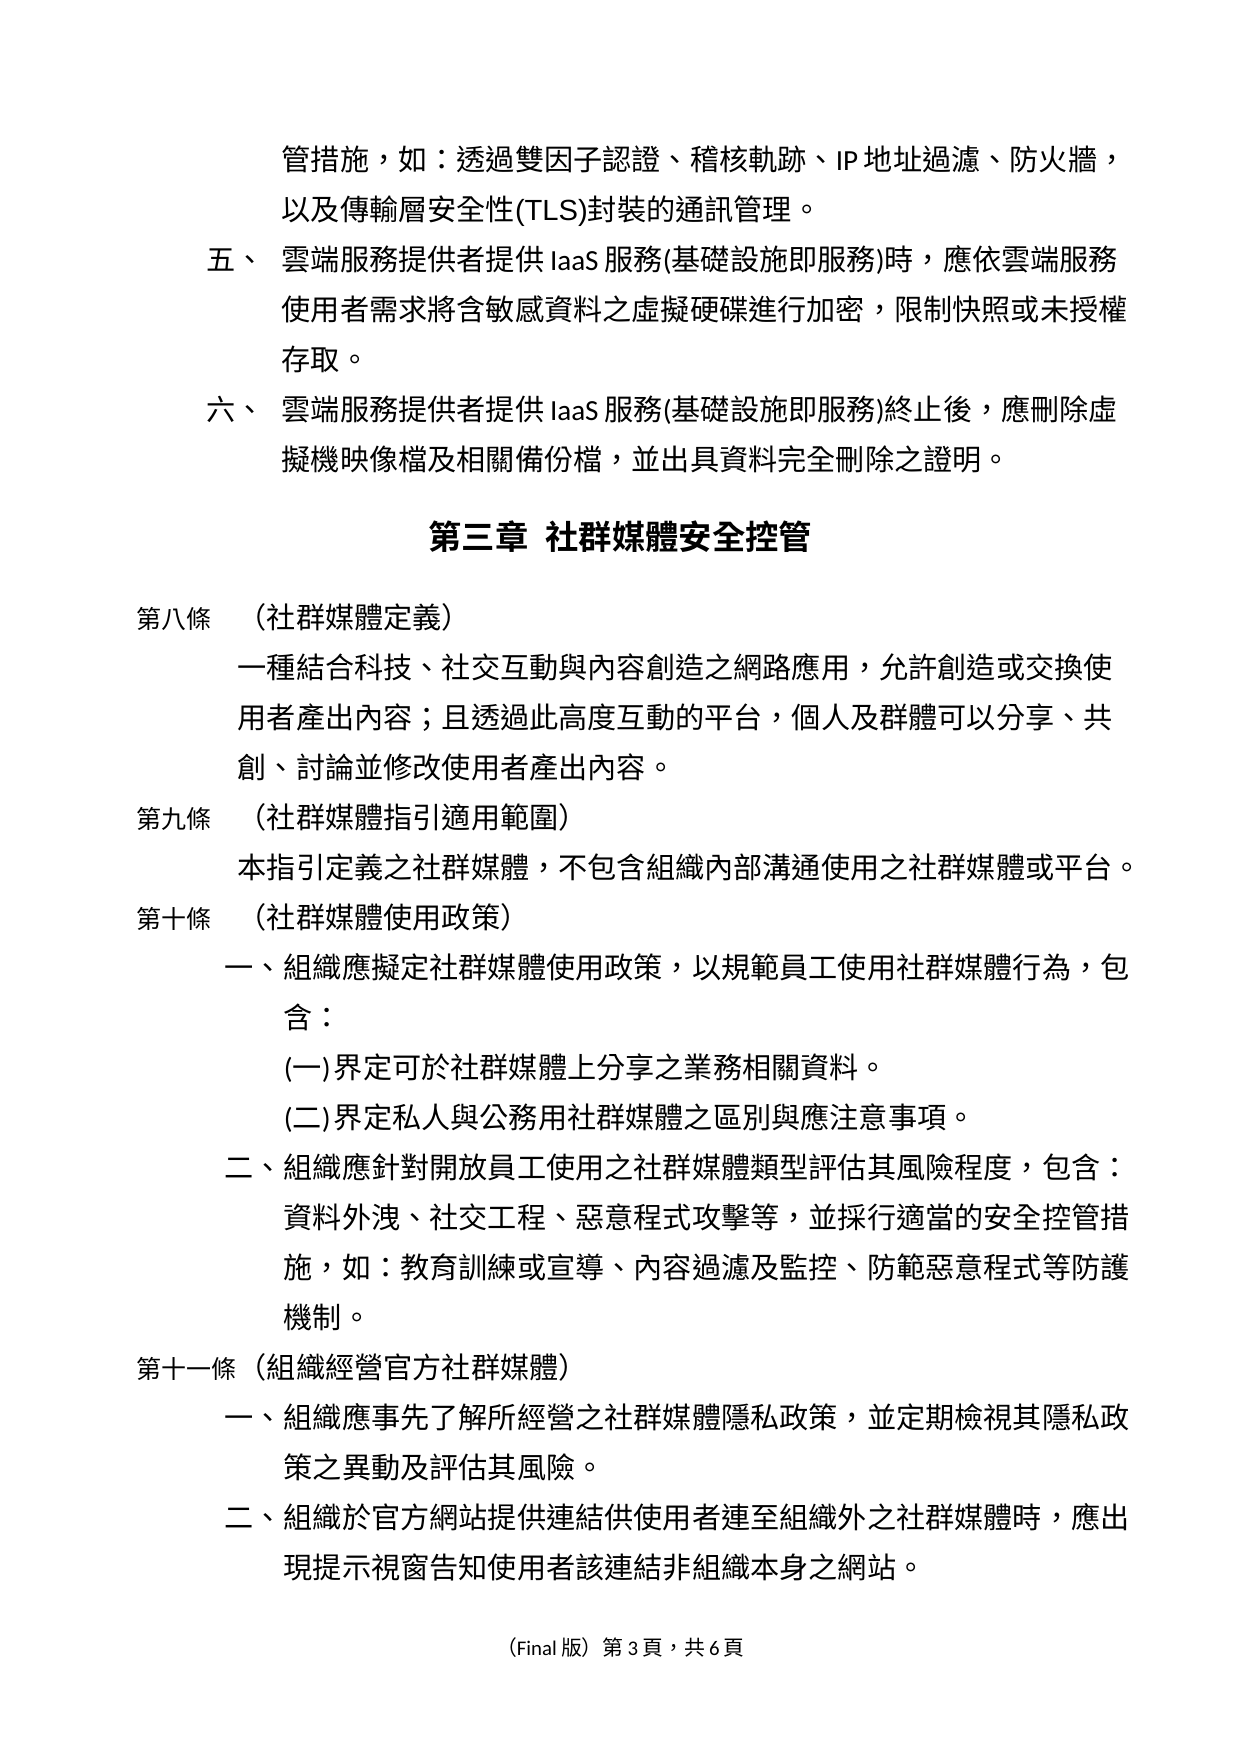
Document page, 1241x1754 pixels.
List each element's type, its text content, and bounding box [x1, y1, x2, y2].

subtitle （社群媒體使用政策） [136, 888, 1134, 938]
subtitle （社群媒體指引適用範圍） [136, 788, 1134, 838]
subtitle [206, 130, 1134, 230]
subtitle 組織於官方網站提供連結供使用者連至組織外之社群媒體時，應出現提示視窗告知使用者該連結非組織本身之網站。 [224, 1488, 1134, 1588]
subtitle 本指引定義之社群媒體，不包含組織內部溝通使用之社群媒體或平台。 [237, 838, 1134, 888]
list 社群媒體安全控管 [106, 509, 1134, 559]
subtitle （社群媒體定義） [136, 588, 1134, 638]
subtitle 一種結合科技、社交互動與內容創造之網路應用，允許創造或交換使用者產出內容；且透過此高度互動的平台，個人及群體可以分享、共創、討論並修改使用者產出內容。 [237, 638, 1134, 788]
subtitle 雲端服務提供者提供IaaS服務(基礎設施即服務)時，應依雲端服務使用者需求將含敏感資料之虛擬硬碟進行加密，限制快照或未授權存取。 [206, 230, 1134, 380]
subtitle 界定可於社群媒體上分享之業務相關資料。 [284, 1038, 1134, 1088]
subtitle 界定私人與公務用社群媒體之區別與應注意事項。 [284, 1088, 1134, 1138]
subtitle 組織應針對開放員工使用之社群媒體類型評估其風險程度，包含：資料外洩、社交工程、惡意程式攻擊等，並採行適當的安全控管措施，如：教育訓練或宣導、內容過濾及監控、防範惡意程式等防護機制。 [224, 1138, 1134, 1338]
subtitle 組織應擬定社群媒體使用政策，以規範員工使用社群媒體行為，包含： [224, 938, 1134, 1038]
subtitle （組織經營官方社群媒體） [136, 1338, 1134, 1388]
subtitle 組織應事先了解所經營之社群媒體隱私政策，並定期檢視其隱私政策之異動及評估其風險。 [224, 1388, 1134, 1488]
subtitle 雲端服務提供者提供IaaS服務(基礎設施即服務)終止後，應刪除虛擬機映像檔及相關備份檔，並出具資料完全刪除之證明。 [206, 380, 1134, 480]
